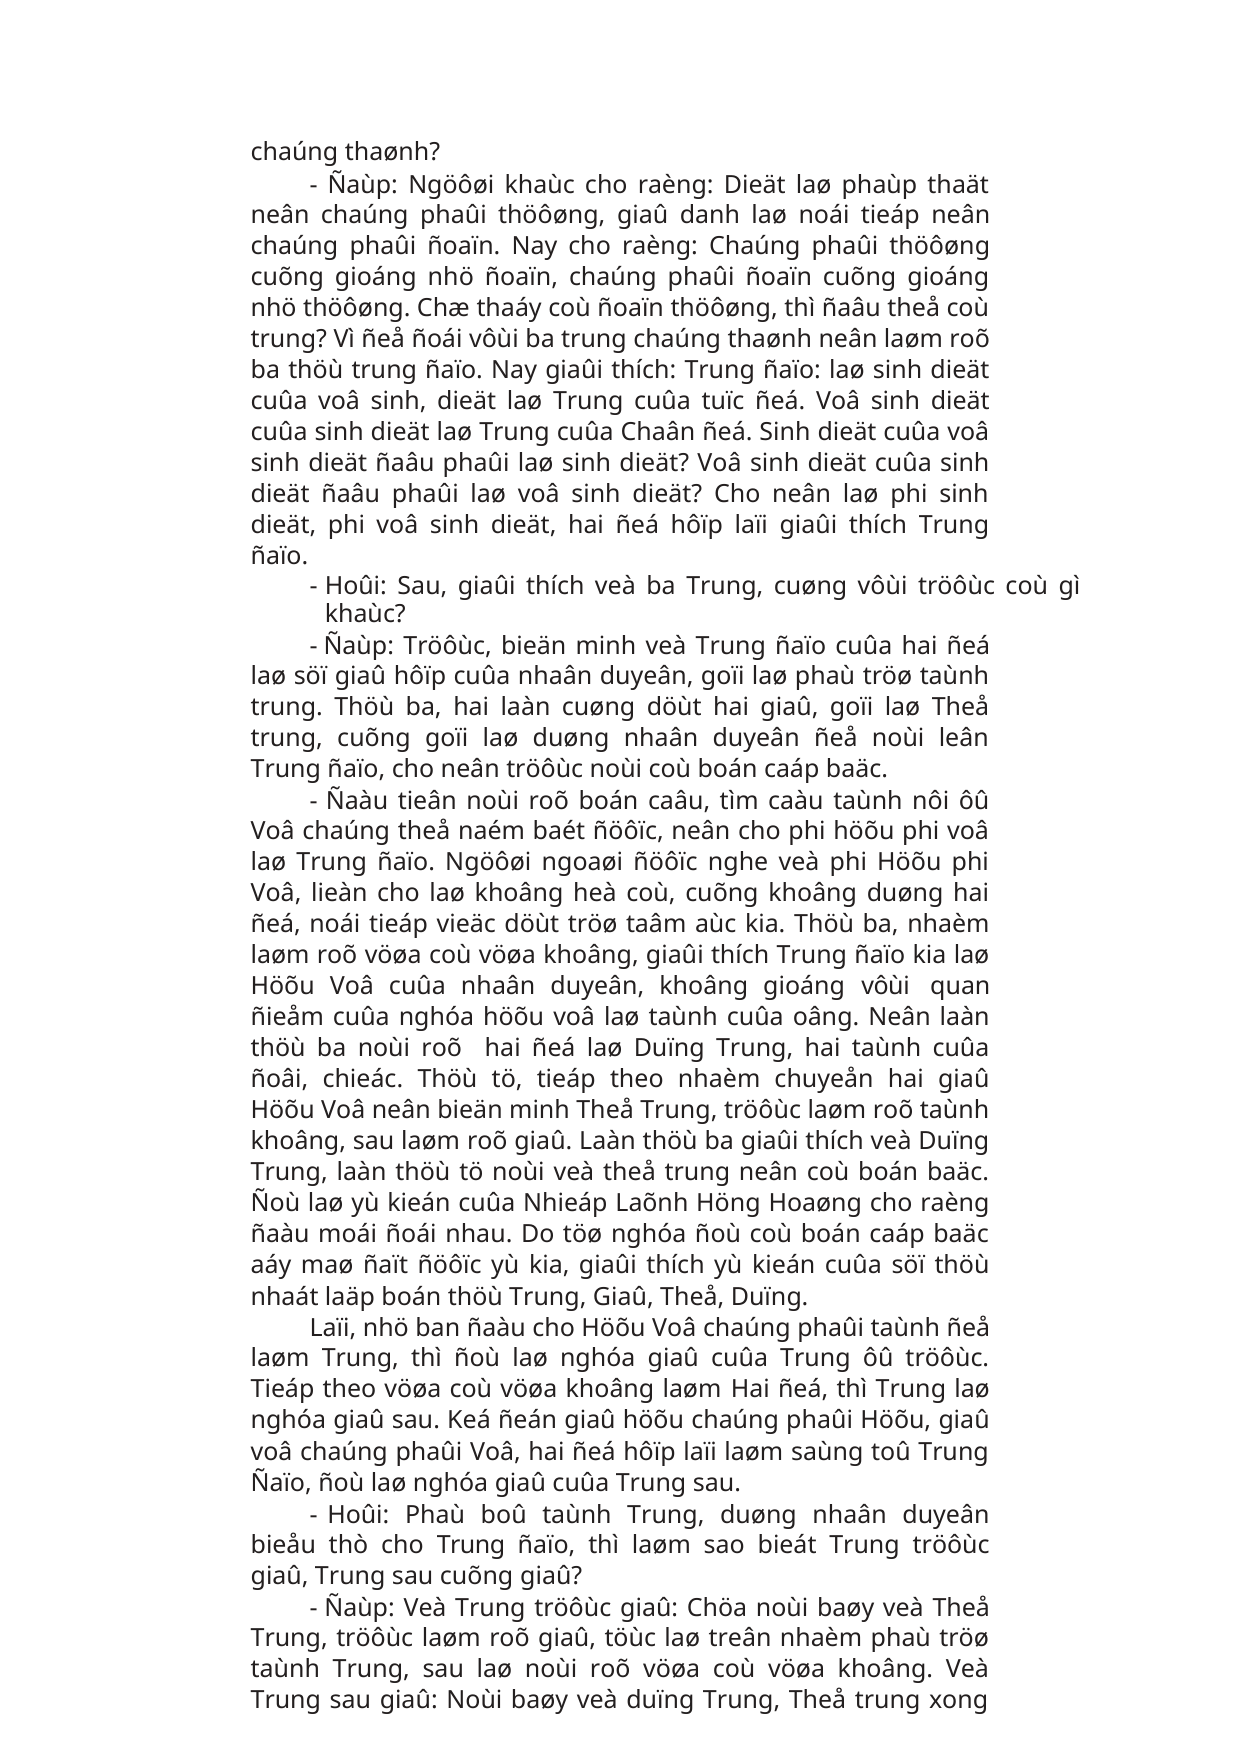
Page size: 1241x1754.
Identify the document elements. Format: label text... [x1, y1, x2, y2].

list Hoûi: Sau, giaûi thích veà ba Trung, cuøng vôùi tröôùc coù gì khaùc? [309, 572, 1082, 628]
list Ñaùp: Ngöôøi khaùc cho raèng: Dieät laø phaùp thaät neân chaúng phaûi thöôøng, giaû danh laø noái tieáp neân chaúng phaûi ñoaïn. Nay cho raèng: Chaúng phaûi thöôøng cuõng gioáng nhö ñoaïn, chaúng phaûi ñoaïn cuõng gioáng nhö thöôøng. Chæ thaáy coù ñoaïn thöôøng, thì ñaâu theå coù trung? Vì ñeå ñoái vôùi ba trung chaúng thaønh neân laøm roõ ba thöù trung ñaïo. Nay giaûi thích: Trung ñaïo: laø sinh dieät cuûa voâ sinh, dieät laø Trung cuûa tuïc ñeá. Voâ sinh dieät cuûa sinh dieät laø Trung cuûa Chaân ñeá. Sinh dieät cuûa voâ sinh dieät ñaâu phaûi laø sinh dieät? Voâ sinh dieät cuûa sinh dieät ñaâu phaûi laø voâ sinh dieät? Cho neân laø phi sinh dieät, phi voâ sinh dieät, hai ñeá hôïp laïi giaûi thích Trung ñaïo. [250, 168, 990, 572]
list Hoûi: Phaù boû taùnh Trung, duøng nhaân duyeân bieåu thò cho Trung ñaïo, thì laøm sao bieát Trung tröôùc giaû, Trung sau cuõng giaû? [250, 1498, 990, 1591]
text chaúng thaønh? [250, 134, 1082, 167]
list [250, 1591, 990, 1715]
text Laïi, nhö ban ñaàu cho Höõu Voâ chaúng phaûi taùnh ñeå laøm Trung, thì ñoù laø nghóa giaû cuûa Trung ôû tröôùc. Tieáp theo vöøa coù vöøa khoâng laøm Hai ñeá, thì Trung laø nghóa giaû sau. Keá ñeán giaû höõu chaúng phaûi Höõu, giaû voâ chaúng phaûi Voâ, hai ñeá hôïp laïi laøm saùng toû Trung Ñaïo, ñoù laø nghóa giaû cuûa Trung sau. [250, 1312, 990, 1498]
list Ñaùp: Tröôùc, bieän minh veà Trung ñaïo cuûa hai ñeá laø söï giaû hôïp cuûa nhaân duyeân, goïi laø phaù tröø taùnh trung. Thöù ba, hai laàn cuøng döùt hai giaû, goïi laø Theå trung, cuõng goïi laø duøng nhaân duyeân ñeå noùi leân Trung ñaïo, cho neân tröôùc noùi coù boán caáp baäc. [250, 629, 990, 784]
list Ñaàu tieân noùi roõ boán caâu, tìm caàu taùnh nôi ôû Voâ chaúng theå naém baét ñöôïc, neân cho phi höõu phi voâ laø Trung ñaïo. Ngöôøi ngoaøi ñöôïc nghe veà phi Höõu phi Voâ, lieàn cho laø khoâng heà coù, cuõng khoâng duøng hai ñeá, noái tieáp vieäc döùt tröø taâm aùc kia. Thöù ba, nhaèm laøm roõ vöøa coù vöøa khoâng, giaûi thích Trung ñaïo kia laø Höõu Voâ cuûa nhaân duyeân, khoâng gioáng vôùi quan ñieåm cuûa nghóa höõu voâ laø taùnh cuûa oâng. Neân laàn thöù ba noùi roõ hai ñeá laø Duïng Trung, hai taùnh cuûa ñoâi, chieác. Thöù tö, tieáp theo nhaèm chuyeån hai giaû Höõu Voâ neân bieän minh Theå Trung, tröôùc laøm roõ taùnh khoâng, sau laøm roõ giaû. Laàn thöù ba giaûi thích veà Duïng Trung, laàn thöù tö noùi veà theå trung neân coù boán baäc. Ñoù laø yù kieán cuûa Nhieáp Laõnh Höng Hoaøng cho raèng ñaàu moái ñoái nhau. Do töø nghóa ñoù coù boán caáp baäc aáy maø ñaït ñöôïc yù kia, giaûi thích yù kieán cuûa söï thöù nhaát laäp boán thöù Trung, Giaû, Theå, Duïng. [250, 784, 990, 1312]
